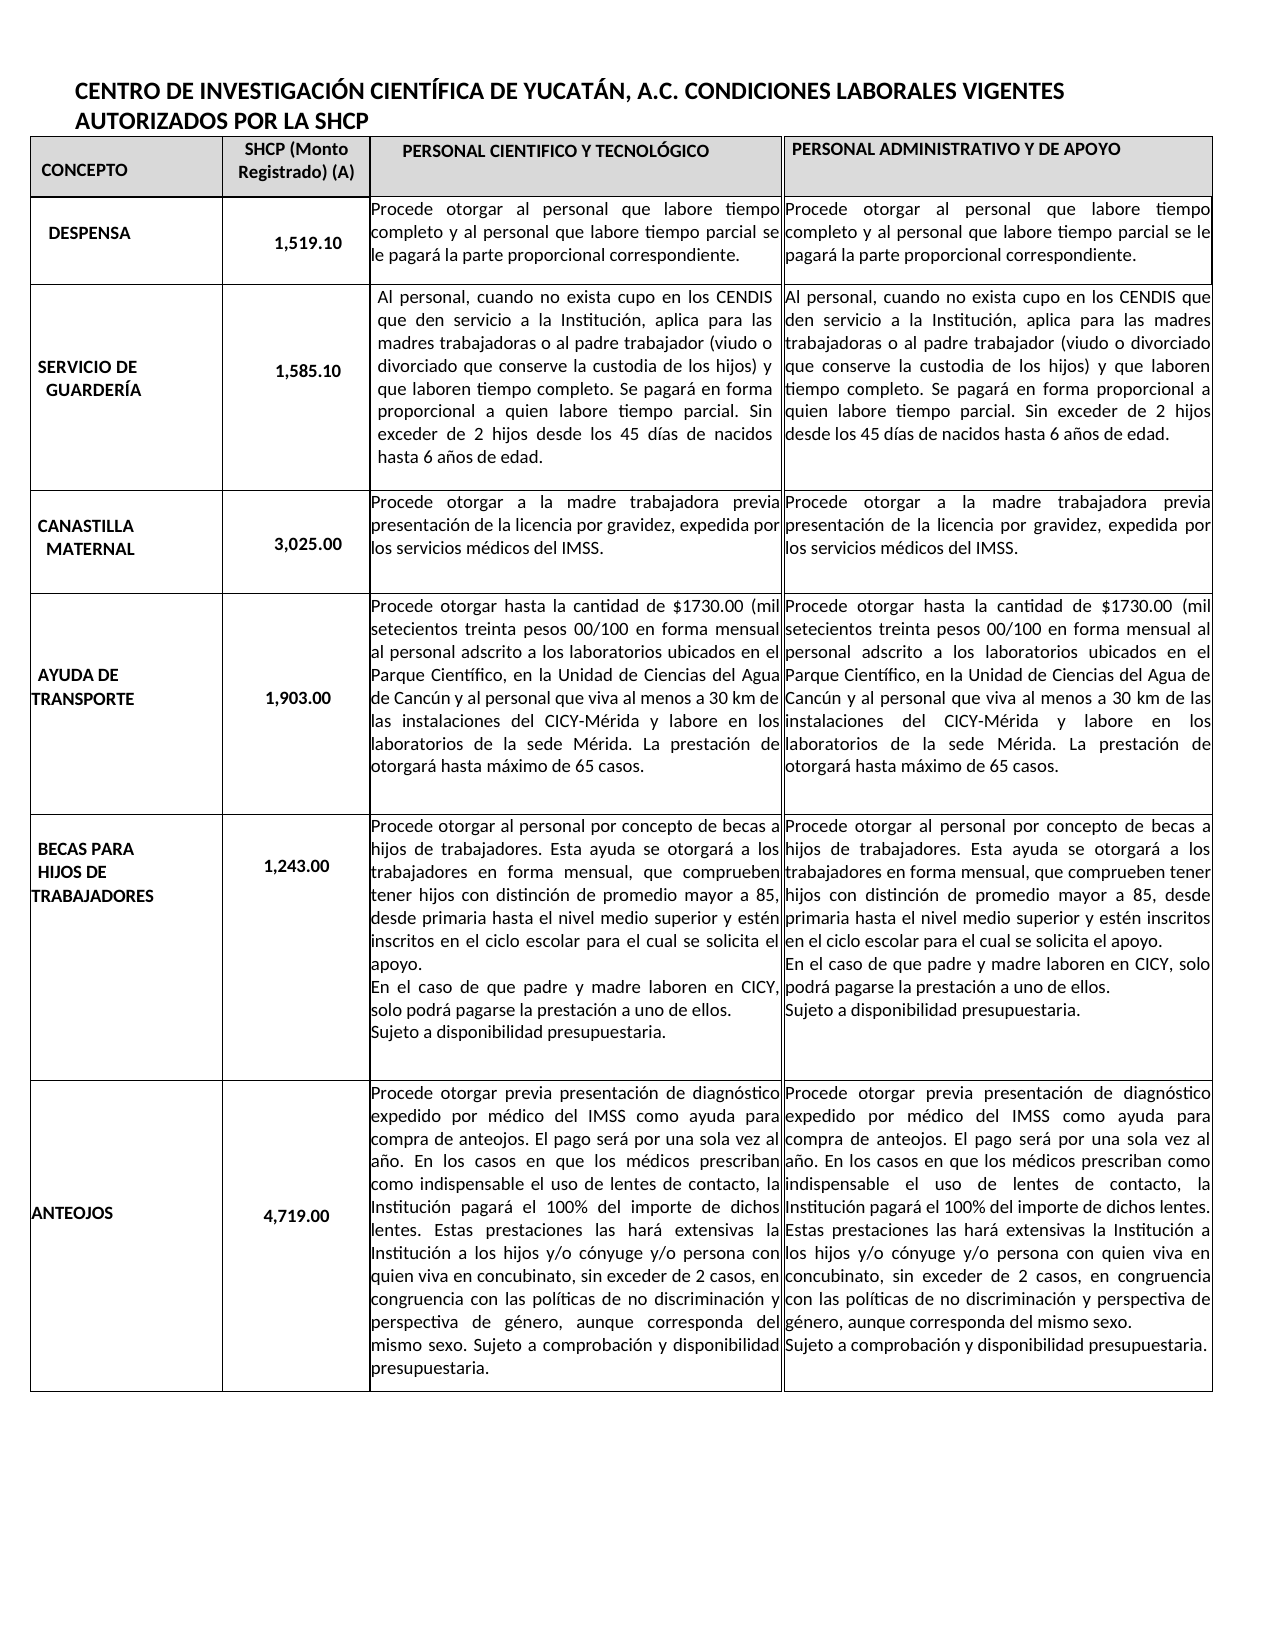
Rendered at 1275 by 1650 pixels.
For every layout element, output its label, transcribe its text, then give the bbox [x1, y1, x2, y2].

table_cell 1,903.00 [223, 594, 369, 813]
table_cell Procede otorgar al personal por concepto de becas a hijos de trabajadores. Esta ayuda se otorgará a los trabajadores en forma mensual, que comprueben tener hijos con distinción de promedio mayor a 85, desde primaria hasta el nivel medio superior y estén inscritos en el ciclo escolar para el cual se solicita el apoyo. En el caso de que padre y madre laboren en CICY, solo podrá pagarse la prestación a uno de ellos. Sujeto a disponibilidad presupuestaria. [371, 815, 781, 1080]
table_cell 4,719.00 [223, 1081, 369, 1391]
table_cell Procede otorgar al personal por concepto de becas a hijos de trabajadores. Esta ayuda se otorgará a los trabajadores en forma mensual, que comprueben tener hijos con distinción de promedio mayor a 85, desde primaria hasta el nivel medio superior y estén inscritos en el ciclo escolar para el cual se solicita el apoyo. En el caso de que padre y madre laboren en CICY, solo podrá pagarse la prestación a uno de ellos. Sujeto a disponibilidad presupuestaria. [785, 815, 1212, 1080]
table_header CONCEPTO [31, 137, 222, 196]
table_cell Al personal, cuando no exista cupo en los CENDIS que den servicio a la Institución, aplica para las madres trabajadoras o al padre trabajador (viudo o divorciado que conserve la custodia de los hijos) y que laboren tiempo completo. Se pagará en forma proporcional a quien labore tiempo parcial. Sin exceder de 2 hijos desde los 45 días de nacidos hasta 6 años de edad. [785, 285, 1212, 489]
table_cell ANTEOJOS [31, 1081, 222, 1391]
table_cell Procede otorgar a la madre trabajadora previa presentación de la licencia por gravidez, expedida por los servicios médicos del IMSS. [371, 491, 781, 593]
table_cell Al personal, cuando no exista cupo en los CENDIS que den servicio a la Institución, aplica para las madres trabajadoras o al padre trabajador (viudo o divorciado que conserve la custodia de los hijos) y que laboren tiempo completo. Se pagará en forma proporcional a quien labore tiempo parcial. Sin exceder de 2 hijos desde los 45 días de nacidos hasta 6 años de edad. [371, 285, 781, 489]
table_cell 1,519.10 [223, 198, 369, 284]
table_cell 1,585.10 [223, 285, 369, 489]
table_cell 1,243.00 [223, 815, 369, 1080]
table_header PERSONAL ADMINISTRATIVO Y DE APOYO [785, 137, 1212, 196]
text CENTRO DE INVESTIGACIÓN CIENTÍFICA DE YUCATÁN, A.C. CONDICIONES LABORALES VIGENTES AUTORIZADOS POR LA SHCP [75, 75, 1200, 136]
table_cell CANASTILLA MATERNAL [31, 491, 222, 593]
table_cell AYUDA DE TRANSPORTE [31, 594, 222, 813]
table_cell Procede otorgar al personal que labore tiempo completo y al personal que labore tiempo parcial se le pagará la parte proporcional correspondiente. [371, 197, 781, 284]
table_cell Procede otorgar hasta la cantidad de $1730.00 (mil setecientos treinta pesos 00/100 en forma mensual al personal adscrito a los laboratorios ubicados en el Parque Científico, en la Unidad de Ciencias del Agua de Cancún y al personal que viva al menos a 30 km de las instalaciones del CICY-Mérida y labore en los laboratorios de la sede Mérida. La prestación de otorgará hasta máximo de 65 casos. [785, 594, 1212, 813]
table_cell DESPENSA [31, 198, 222, 284]
table_cell 3,025.00 [223, 491, 369, 593]
table_header SHCP (Monto Registrado) (A) [223, 137, 369, 196]
table_header PERSONAL CIENTIFICO Y TECNOLÓGICO [371, 137, 781, 196]
table_cell Procede otorgar a la madre trabajadora previa presentación de la licencia por gravidez, expedida por los servicios médicos del IMSS. [785, 491, 1212, 593]
table_cell Procede otorgar previa presentación de diagnóstico expedido por médico del IMSS como ayuda para compra de anteojos. El pago será por una sola vez al año. En los casos en que los médicos prescriban como indispensable el uso de lentes de contacto, la Institución pagará el 100% del importe de dichos lentes. Estas prestaciones las hará extensivas la Institución a los hijos y/o cónyuge y/o persona con quien viva en concubinato, sin exceder de 2 casos, en congruencia con las políticas de no discriminación y perspectiva de género, aunque corresponda del mismo sexo. Sujeto a comprobación y disponibilidad presupuestaria. [785, 1081, 1212, 1391]
table_cell BECAS PARA HIJOS DE TRABAJADORES [31, 815, 222, 1080]
table_cell Procede otorgar al personal que labore tiempo completo y al personal que labore tiempo parcial se le pagará la parte proporcional correspondiente. [785, 197, 1211, 284]
table_cell Procede otorgar hasta la cantidad de $1730.00 (mil setecientos treinta pesos 00/100 en forma mensual al personal adscrito a los laboratorios ubicados en el Parque Científico, en la Unidad de Ciencias del Agua de Cancún y al personal que viva al menos a 30 km de las instalaciones del CICY-Mérida y labore en los laboratorios de la sede Mérida. La prestación de otorgará hasta máximo de 65 casos. [371, 594, 781, 813]
table_cell Procede otorgar previa presentación de diagnóstico expedido por médico del IMSS como ayuda para compra de anteojos. El pago será por una sola vez al año. En los casos en que los médicos prescriban como indispensable el uso de lentes de contacto, la Institución pagará el 100% del importe de dichos lentes. Estas prestaciones las hará extensivas la Institución a los hijos y/o cónyuge y/o persona con quien viva en concubinato, sin exceder de 2 casos, en congruencia con las políticas de no discriminación y perspectiva de género, aunque corresponda del mismo sexo. Sujeto a comprobación y disponibilidad presupuestaria. [371, 1081, 781, 1391]
table_cell SERVICIO DE GUARDERÍA [31, 285, 222, 489]
